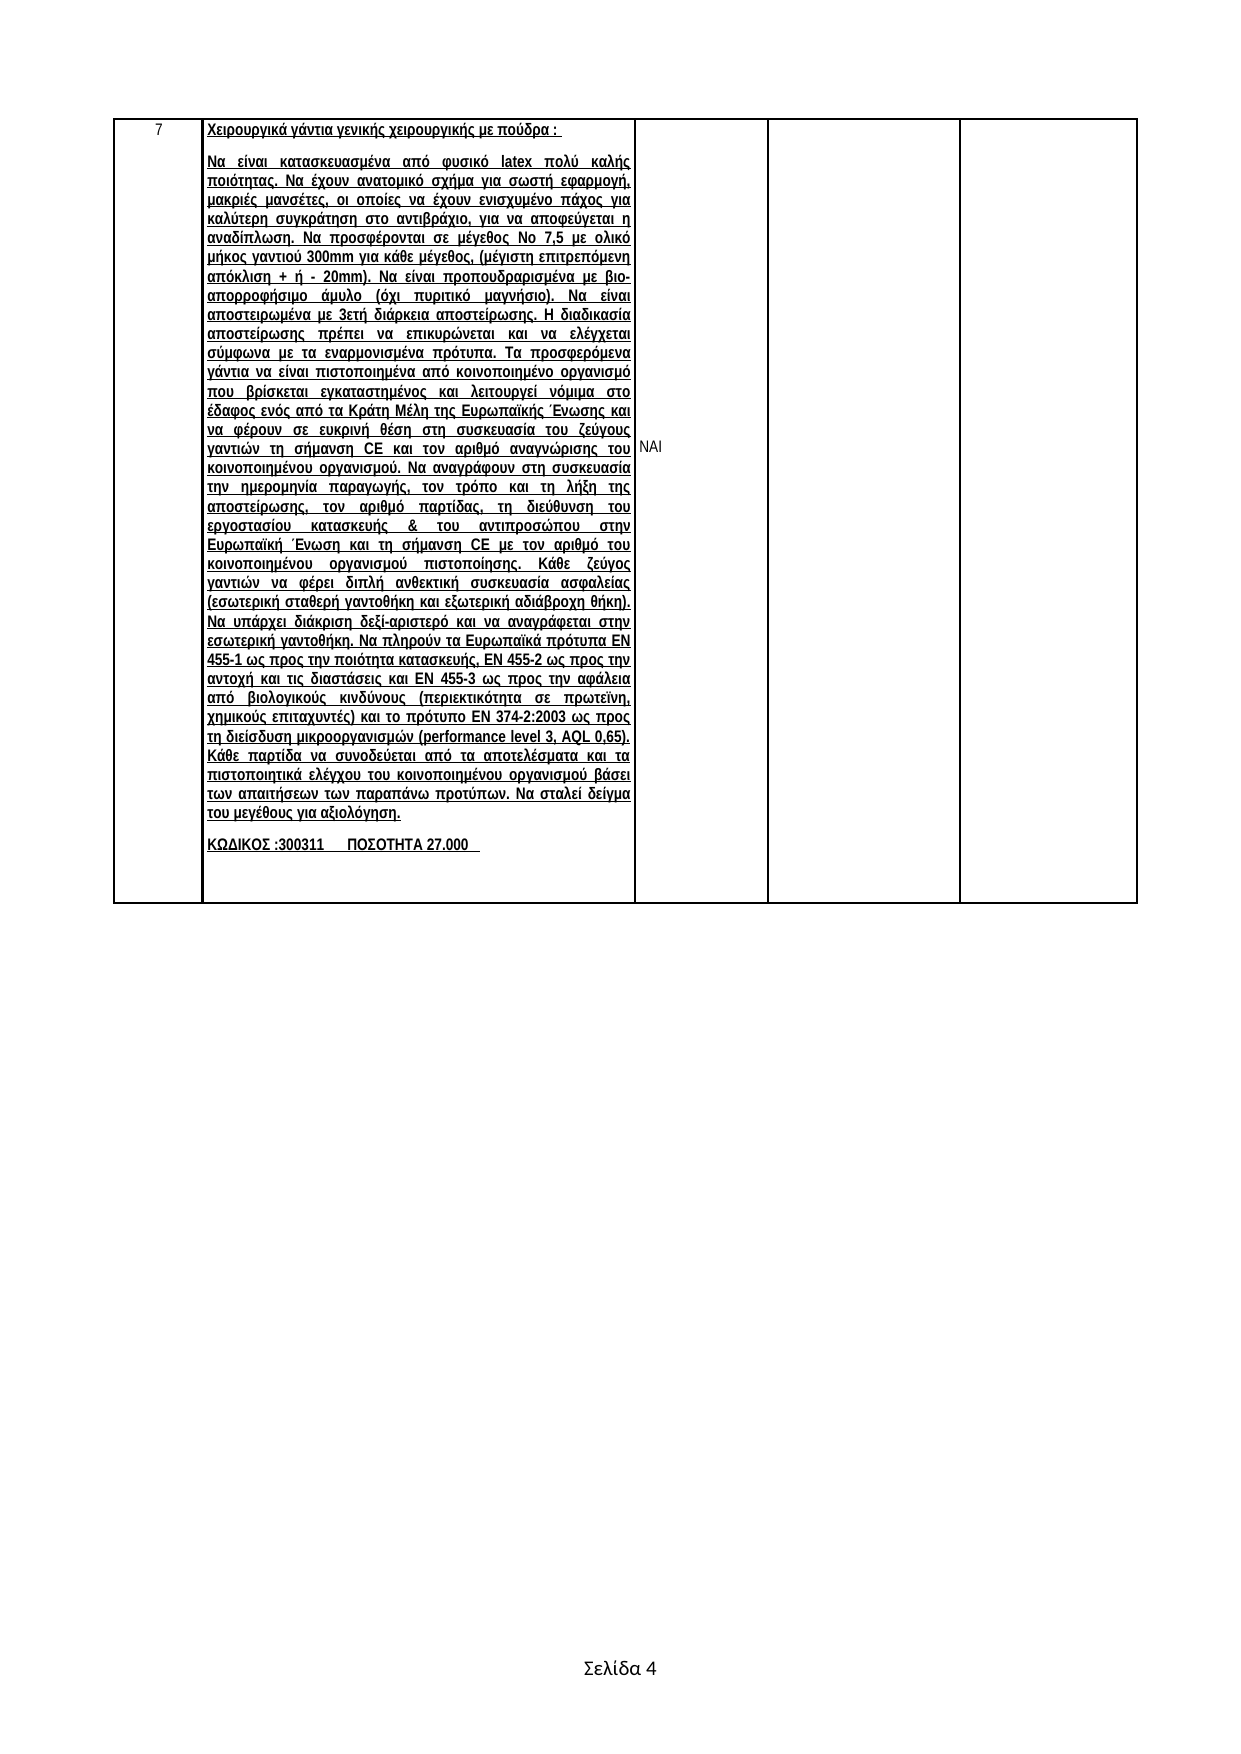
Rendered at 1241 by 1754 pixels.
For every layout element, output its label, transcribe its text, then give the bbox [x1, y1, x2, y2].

table_cell [961, 120, 1136, 902]
table_cell Χειρουργικά γάντια γενικής χειρουργικής με πούδρα : Να είναι κατασκευασμένα από φυσικό latex πολύ καλής ποιότητας. Να έχουν ανατομικό σχήμα για σωστή εφαρμογή, μακριές μανσέτες, οι οποίες να έχουν ενισχυμένο πάχος για καλύτερη συγκράτηση στο αντιβράχιο, για να αποφεύγεται η αναδίπλωση. Να προσφέρονται σε μέγεθος Νο 7,5 με ολικό μήκος γαντιού 300mm για κάθε μέγεθος, (μέγιστη επιτρεπόμενη απόκλιση + ή - 20mm). Να είναι προπουδραρισμένα με βιο-απορροφήσιμο άμυλο (όχι πυριτικό μαγνήσιο). Να είναι αποστειρωμένα με 3ετή διάρκεια αποστείρωσης. Η διαδικασία αποστείρωσης πρέπει να επικυρώνεται και να ελέγχεται σύμφωνα με τα εναρμονισμένα πρότυπα. Τα προσφερόμενα γάντια να είναι πιστοποιημένα από κοινοποιημένο οργανισμό που βρίσκεται εγκαταστημένος και λειτουργεί νόμιμα στο έδαφος ενός από τα Κράτη Μέλη της Ευρωπαϊκής Ένωσης και να φέρουν σε ευκρινή θέση στη συσκευασία του ζεύγους γαντιών τη σήμανση CE και τον αριθμό αναγνώρισης του κοινοποιημένου οργανισμού. Να αναγράφουν στη συσκευασία την ημερομηνία παραγωγής, τον τρόπο και τη λήξη της αποστείρωσης, τον αριθμό παρτίδας, τη διεύθυνση του εργοστασίου κατασκευής & του αντιπροσώπου στην Ευρωπαϊκή Ένωση και τη σήμανση CE με τον αριθμό του κοινοποιημένου οργανισμού πιστοποίησης. Κάθε ζεύγος γαντιών να φέρει διπλή ανθεκτική συσκευασία ασφαλείας (εσωτερική σταθερή γαντοθήκη και εξωτερική αδιάβροχη θήκη). Να υπάρχει διάκριση δεξί-αριστερό και να αναγράφεται στην εσωτερική γαντοθήκη. Να πληρούν τα Ευρωπαϊκά πρότυπα ΕΝ 455-1 ως προς την ποιότητα κατασκευής, ΕΝ 455-2 ως προς την αντοχή και τις διαστάσεις και ΕΝ 455-3 ως προς την αφάλεια από βιολογικούς κινδύνους (περιεκτικότητα σε πρωτεϊνη, χημικούς επιταχυντές) και το πρότυπο ΕΝ 374-2:2003 ως προς τη διείσδυση μικροοργανισμών (performance level 3, AQL 0,65). Κάθε παρτίδα να συνοδεύεται από τα αποτελέσματα και τα πιστοποιητικά ελέγχου του κοινοποιημένου οργανισμού βάσει των απαιτήσεων των παραπάνω προτύπων. Να σταλεί δείγμα του μεγέθους για αξιολόγηση. ΚΩΔΙΚΟΣ :300311 ΠΟΣΟΤΗΤΑ 27.000 [204, 120, 634, 902]
table_cell ΝΑΙ [636, 120, 767, 902]
table_cell [769, 120, 959, 902]
table_cell 7 [115, 120, 201, 902]
